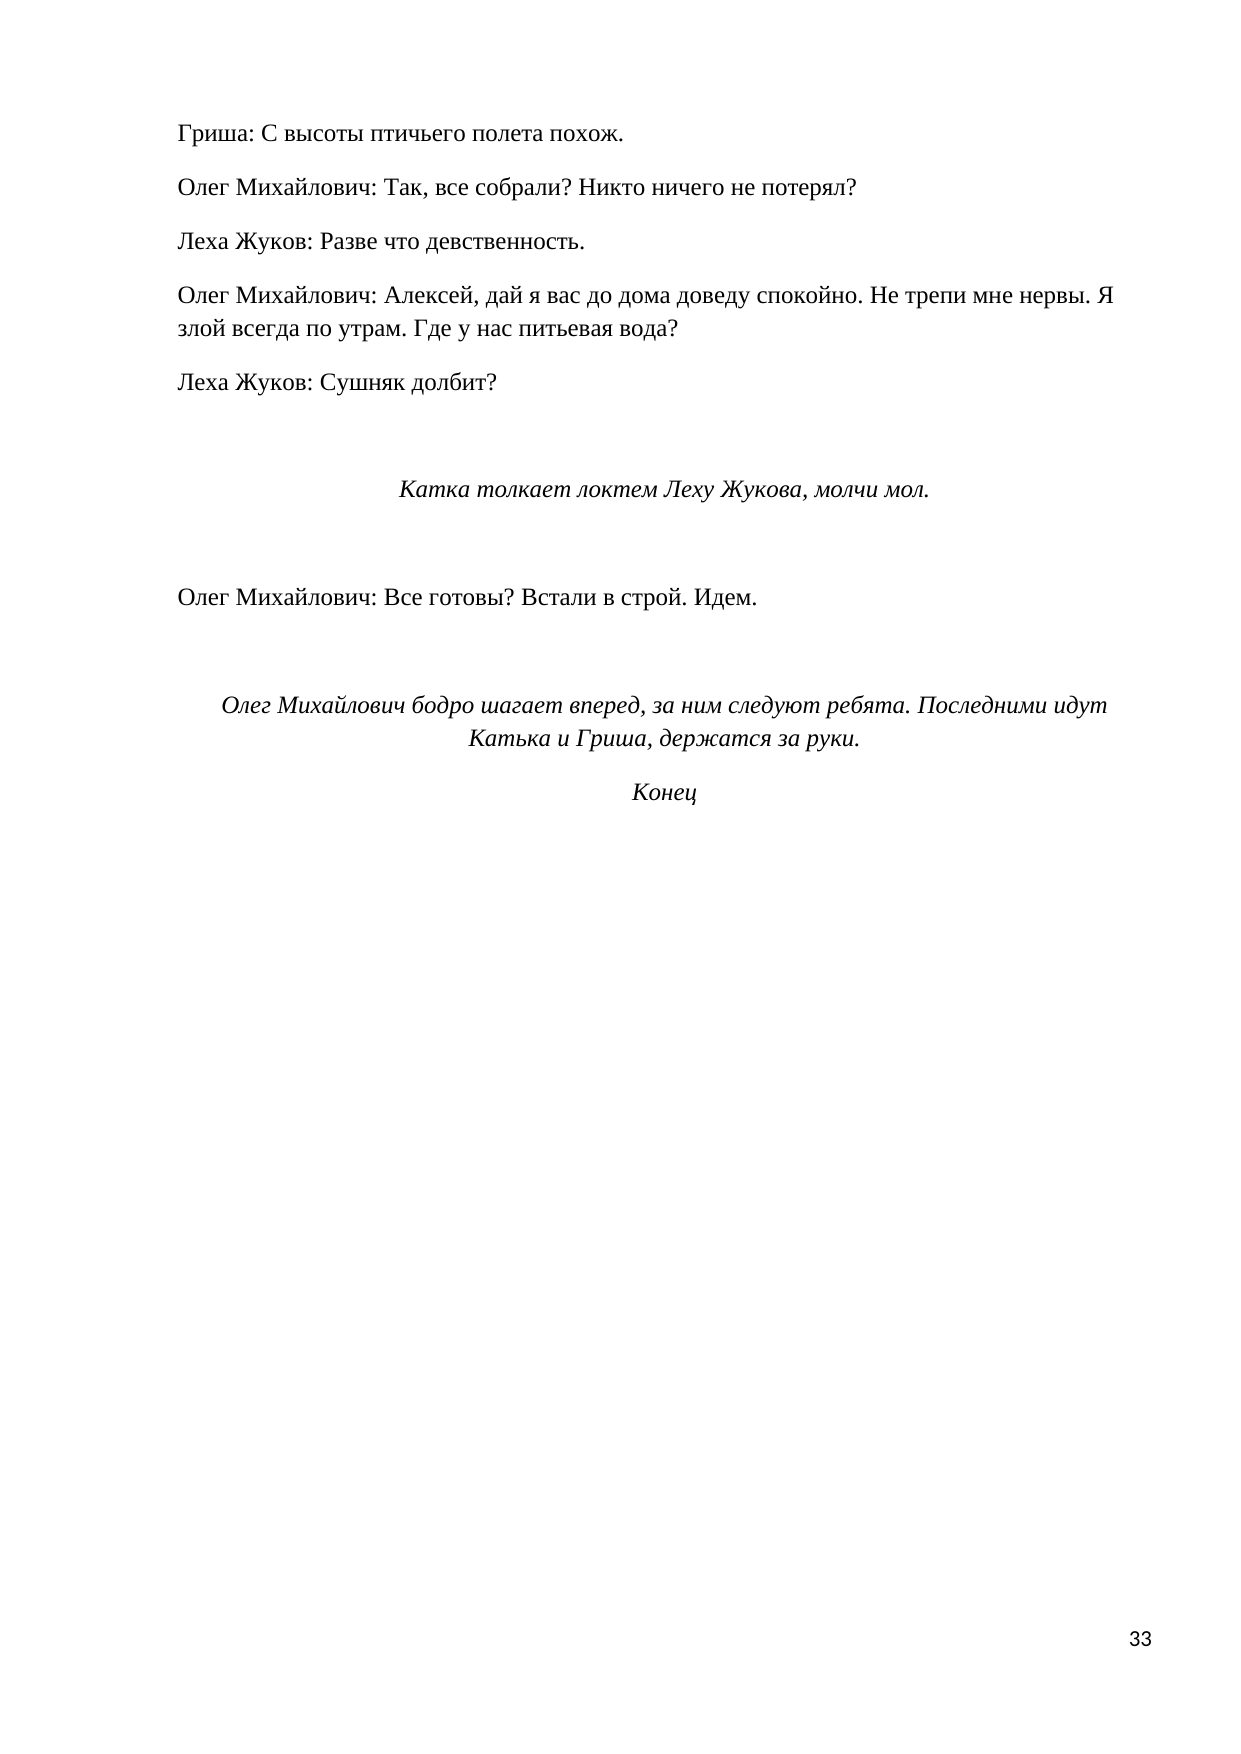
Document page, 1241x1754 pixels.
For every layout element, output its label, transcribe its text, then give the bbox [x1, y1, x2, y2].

text Гриша: С высоты птичьего полета похож. [177, 118, 1152, 147]
text Леха Жуков: Разве что девственность. [177, 226, 1152, 254]
text Леха Жуков: Сушняк долбит? [177, 367, 1152, 395]
text Олег Михайлович бодро шагает вперед, за ним следуют ребята. Последними идут Катька и Гриша, держатся за руки. [177, 690, 1152, 751]
text Олег Михайлович: Все готовы? Встали в строй. Идем. [177, 582, 1152, 611]
text Катка толкает локтем Леху Жукова, молчи мол. [177, 474, 1152, 503]
text Олег Михайлович: Так, все собрали? Никто ничего не потерял? [177, 172, 1152, 201]
text Олег Михайлович: Алексей, дай я вас до дома доведу спокойно. Не трепи мне нервы. Я злой всегда по утрам. Где у нас питьевая вода? [177, 280, 1152, 341]
text Конец [177, 777, 1152, 805]
